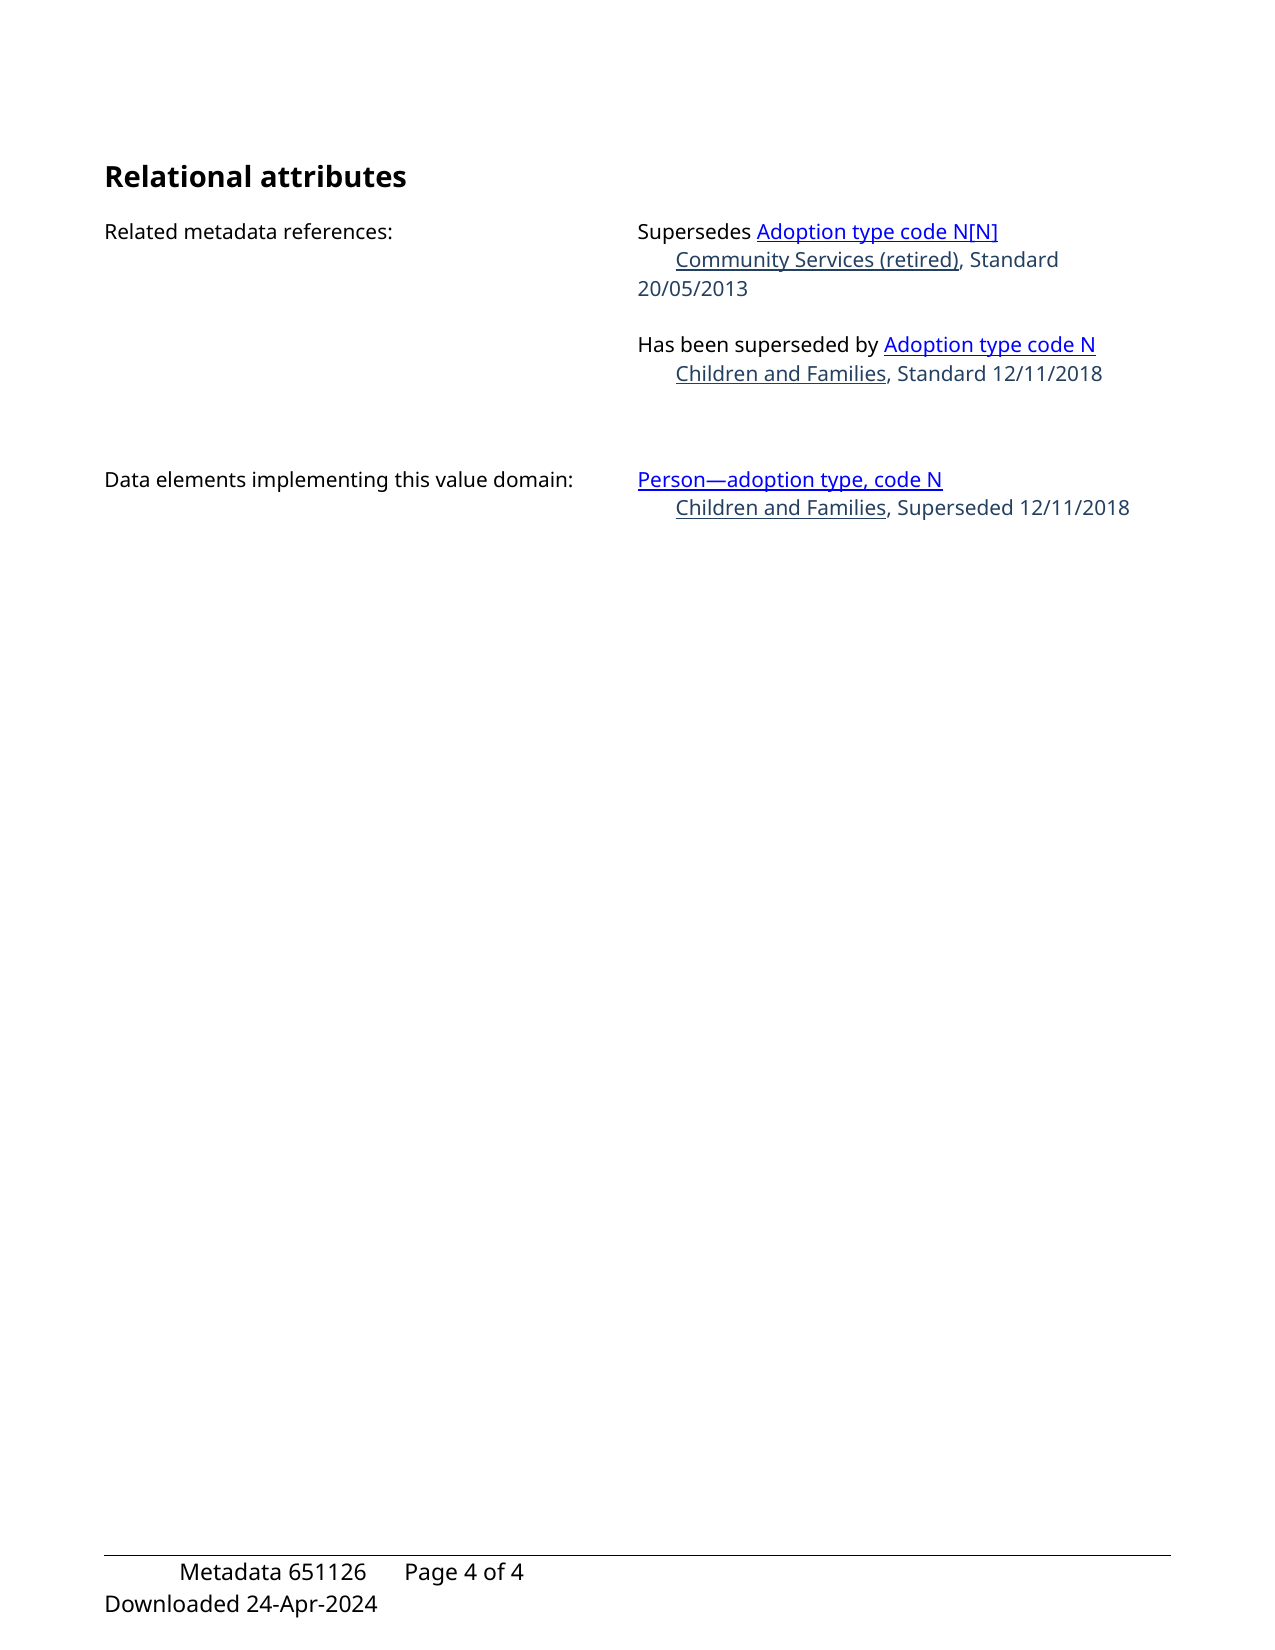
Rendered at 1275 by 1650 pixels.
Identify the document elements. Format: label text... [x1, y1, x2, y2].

table_header Relational attributes [93, 110, 1159, 206]
table_cell Related metadata references: [93, 206, 626, 455]
table_cell Data elements implementing this value domain: [93, 455, 626, 589]
table_cell Supersedes Adoption type code N[N] Community Services (retired), Standard 20/05/2013 Has been superseded by Adoption type code N Children and Families, Standard 12/11/2018 [626, 206, 1159, 455]
table_cell Person—adoption type, code N Children and Families, Superseded 12/11/2018 [626, 455, 1159, 589]
